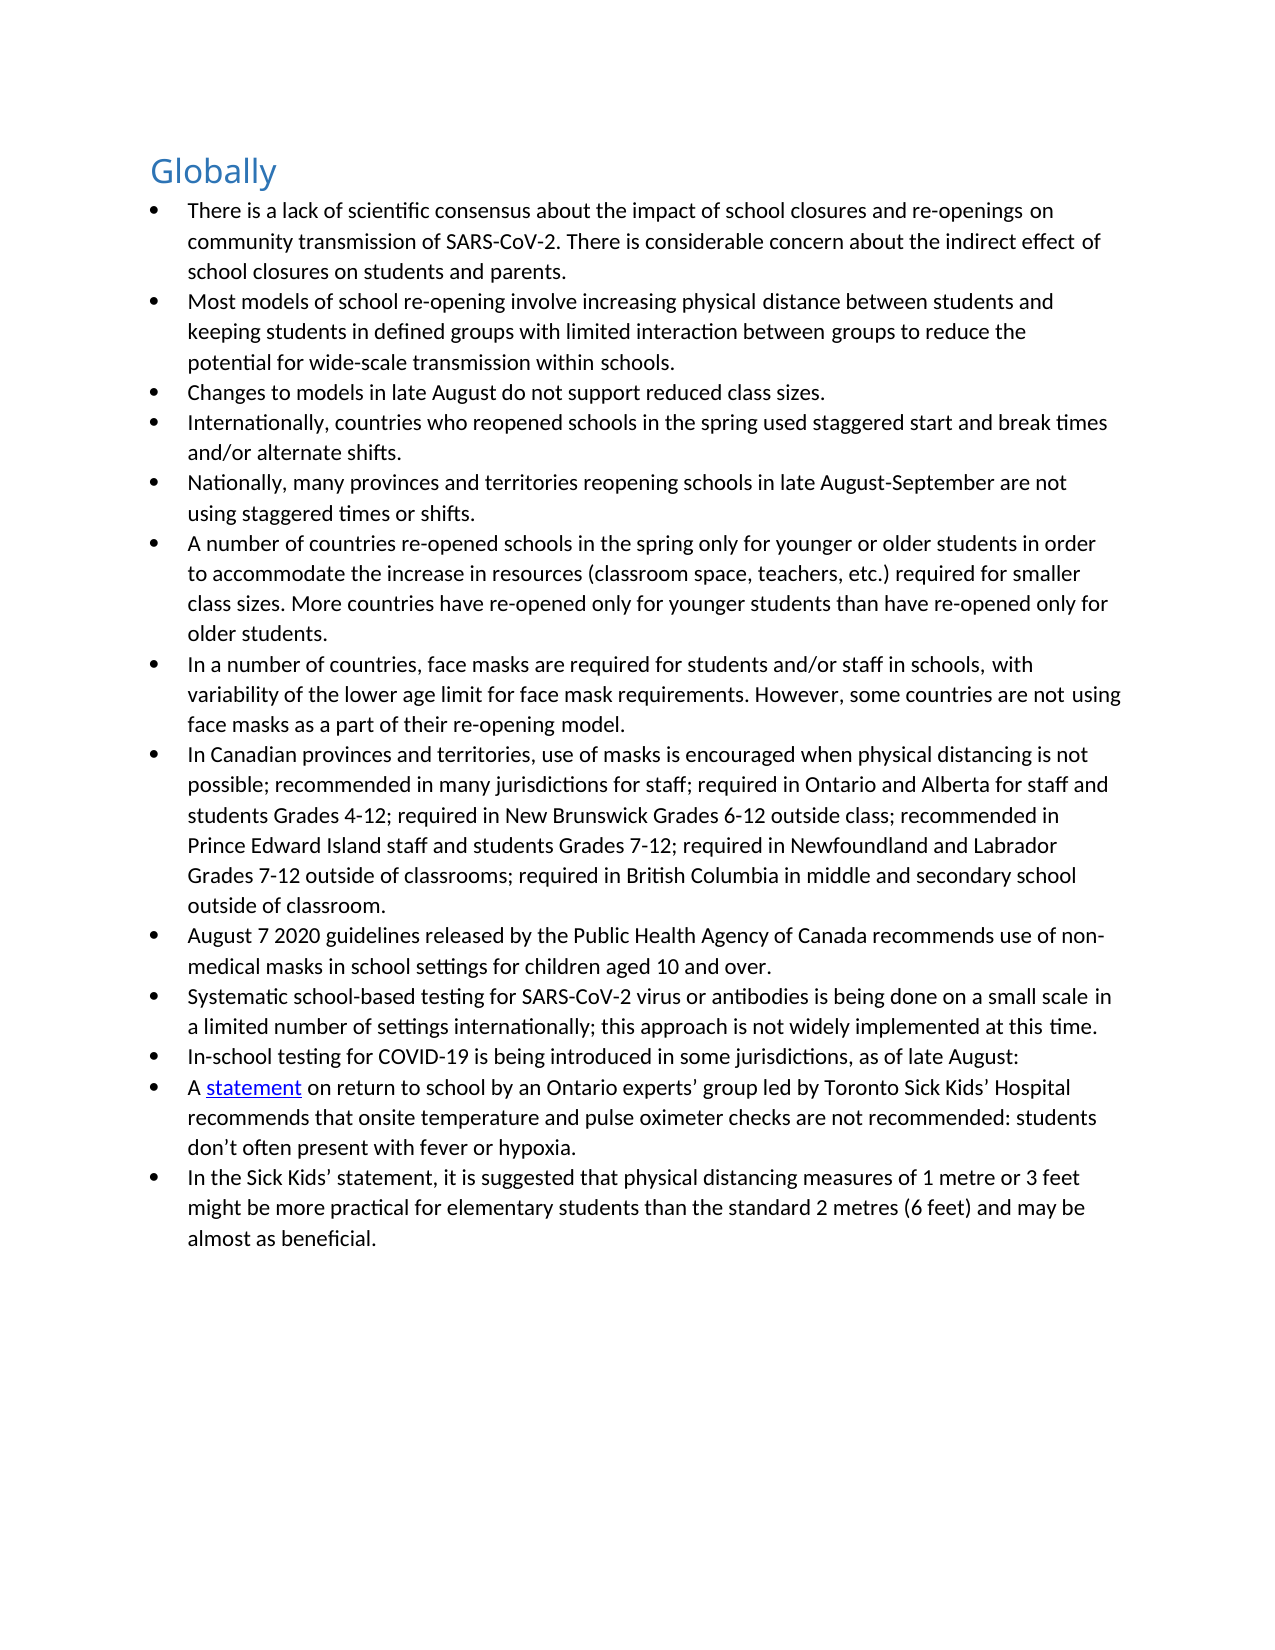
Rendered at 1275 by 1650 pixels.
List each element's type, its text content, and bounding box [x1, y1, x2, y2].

list A statement on return to school by an Ontario experts’ group led by Toronto Sick Kids’ Hospital recommends that onsite temperature and pulse oximeter checks are not recommended: students don’t often present with fever or hypoxia. [150, 1073, 1112, 1161]
list Changes to models in late August do not support reduced class sizes. [150, 378, 1115, 406]
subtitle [150, 148, 1115, 193]
list A number of countries re-opened schools in the spring only for younger or older students in order to accommodate the increase in resources (classroom space, teachers, etc.) required for smaller class sizes. More countries have re-opened only for younger students than have re-opened only for older students. [150, 529, 1115, 647]
list Internationally, countries who reopened schools in the spring used staggered start and break times and/or alternate shifts. [150, 408, 1121, 466]
list In Canadian provinces and territories, use of masks is encouraged when physical distancing is not possible; recommended in many jurisdictions for staff; required in Ontario and Alberta for staff and students Grades 4-12; required in New Brunswick Grades 6-12 outside class; recommended in Prince Edward Island staff and students Grades 7-12; required in Newfoundland and Labrador Grades 7-12 outside of classrooms; required in British Columbia in middle and secondary school outside of classroom. [150, 740, 1121, 919]
list In the Sick Kids’ statement, it is suggested that physical distancing measures of 1 metre or 3 feet might be more practical for elementary students than the standard 2 metres (6 feet) and may be almost as beneficial. [150, 1163, 1112, 1252]
list In a number of countries, face masks are required for students and/or staff in schools, with variability of the lower age limit for face mask requirements. However, some countries are not using face masks as a part of their re-opening model. [150, 650, 1121, 738]
list Most models of school re-opening involve increasing physical distance between students and keeping students in defined groups with limited interaction between groups to reduce the potential for wide-scale transmission within schools. [150, 287, 1115, 376]
list August 7 2020 guidelines released by the Public Health Agency of Canada recommends use of non-medical masks in school settings for children aged 10 and over. [150, 922, 1121, 980]
list Nationally, many provinces and territories reopening schools in late August-September are not using staggered times or shifts. [150, 468, 1121, 527]
list There is a lack of scientific consensus about the impact of school closures and re-openings on community transmission of SARS-CoV-2. There is considerable concern about the indirect effect of school closures on students and parents. [150, 197, 1102, 285]
list Systematic school-based testing for SARS-CoV-2 virus or antibodies is being done on a small scale in a limited number of settings internationally; this approach is not widely implemented at this time. [150, 982, 1112, 1040]
list In-school testing for COVID-19 is being introduced in some jurisdictions, as of late August: [150, 1042, 1112, 1070]
